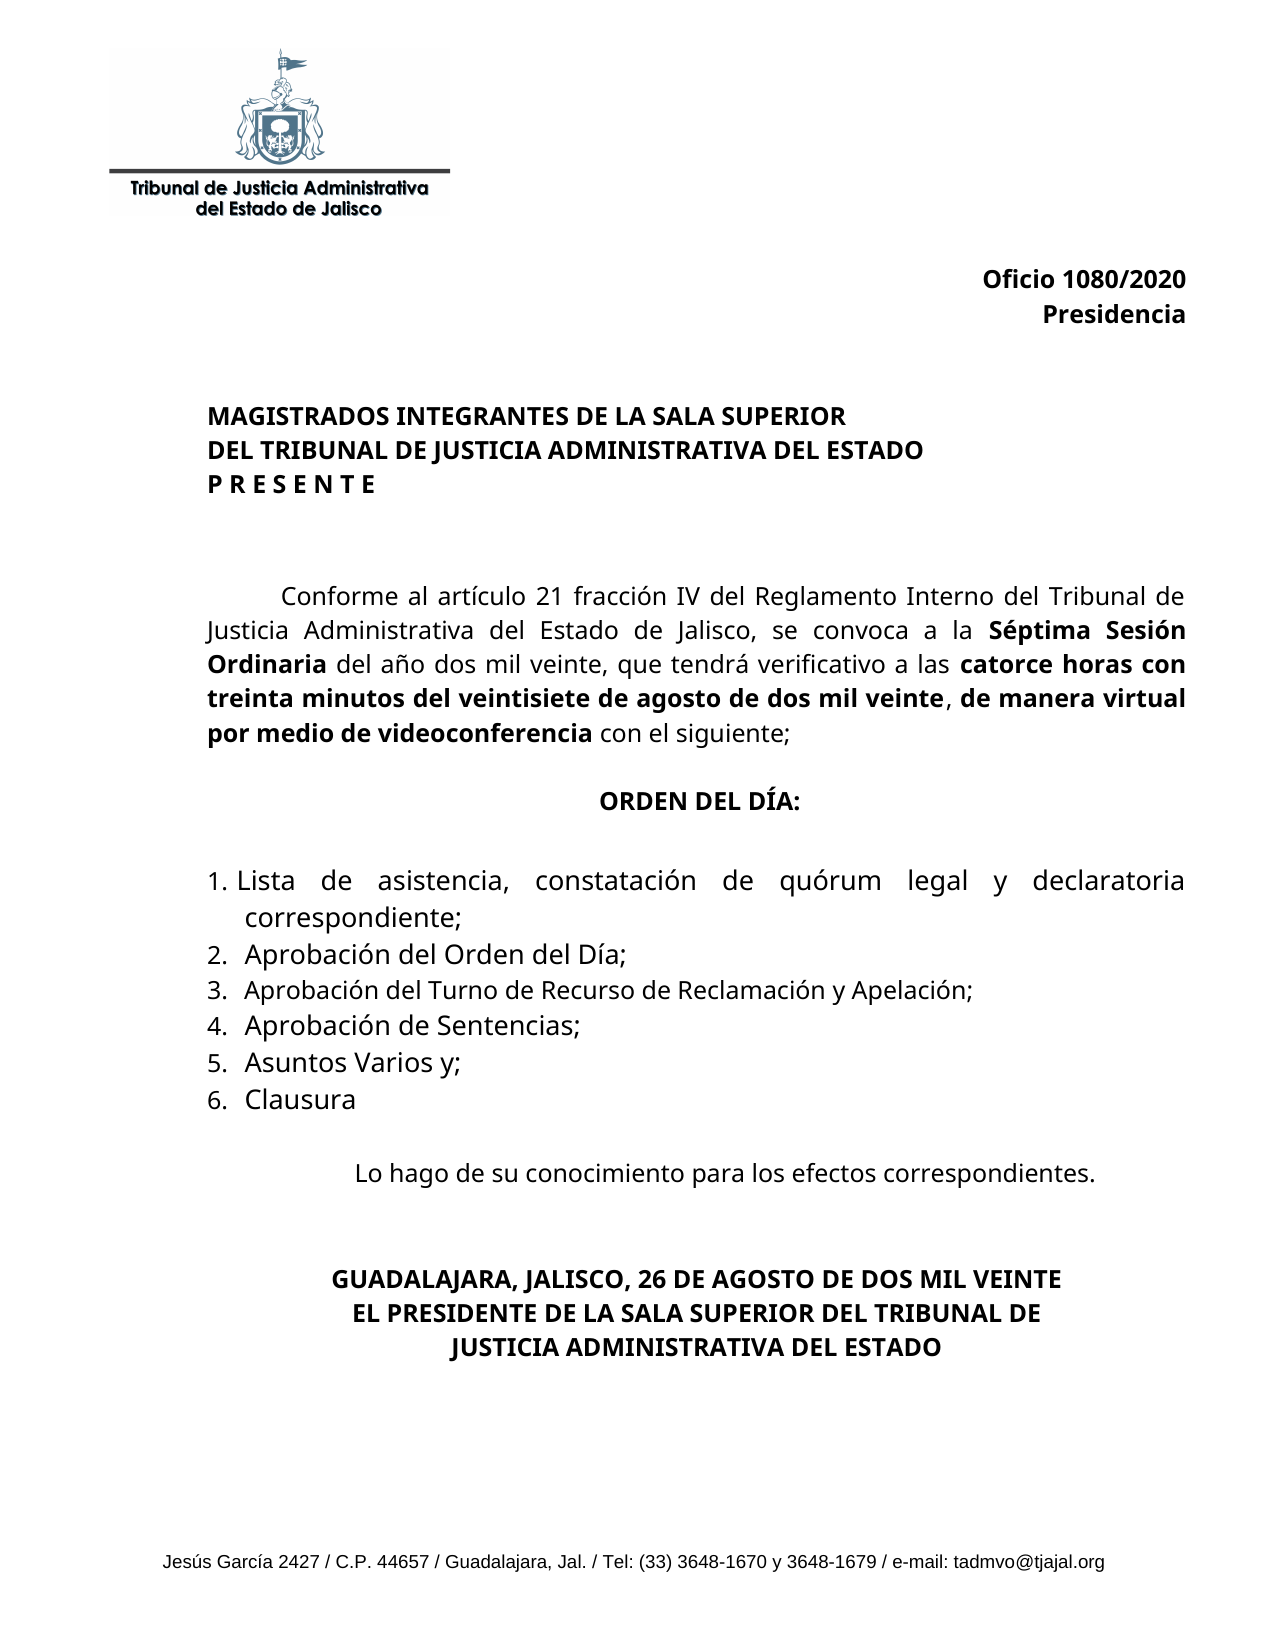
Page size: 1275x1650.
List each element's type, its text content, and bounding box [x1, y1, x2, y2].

list Lista de asistencia, constatación de quórum legal y declaratoria correspondiente; [207, 862, 1186, 935]
text Conforme al artículo 21 fracción IV del Reglamento Interno del Tribunal de Justicia Administrativa del Estado de Jalisco, se convoca a la Séptima Sesión Ordinaria del año dos mil veinte, que tendrá verificativo a las catorce horas con treinta minutos del veintisiete de agosto de dos mil veinte, de manera virtual por medio de videoconferencia con el siguiente; [207, 579, 1186, 749]
picture [109, 48, 451, 216]
text MAGISTRADOS INTEGRANTES DE LA SALA SUPERIOR [207, 398, 1186, 432]
text EL PRESIDENTE DE LA SALA SUPERIOR DEL TRIBUNAL DE [207, 1296, 1186, 1330]
text Oficio 1080/2020 [207, 262, 1186, 296]
text ORDEN DEL DÍA: [207, 783, 1192, 817]
text P R E S E N T E [207, 467, 1186, 501]
list Clausura [207, 1080, 1186, 1117]
list Aprobación del Orden del Día; [207, 935, 1186, 972]
text Presidencia [207, 296, 1186, 330]
list Aprobación del Turno de Recurso de Reclamación y Apelación; [207, 972, 1186, 1006]
text JUSTICIA ADMINISTRATIVA DEL ESTADO [207, 1330, 1186, 1364]
text GUADALAJARA, JALISCO, 26 DE AGOSTO DE DOS MIL VEINTE [207, 1262, 1186, 1296]
text DEL TRIBUNAL DE JUSTICIA ADMINISTRATIVA DEL ESTADO [207, 432, 1186, 467]
text Lo hago de su conocimiento para los efectos correspondientes. [207, 1156, 1186, 1190]
list Asuntos Varios y; [207, 1043, 1186, 1080]
list Aprobación de Sentencias; [207, 1006, 1186, 1043]
